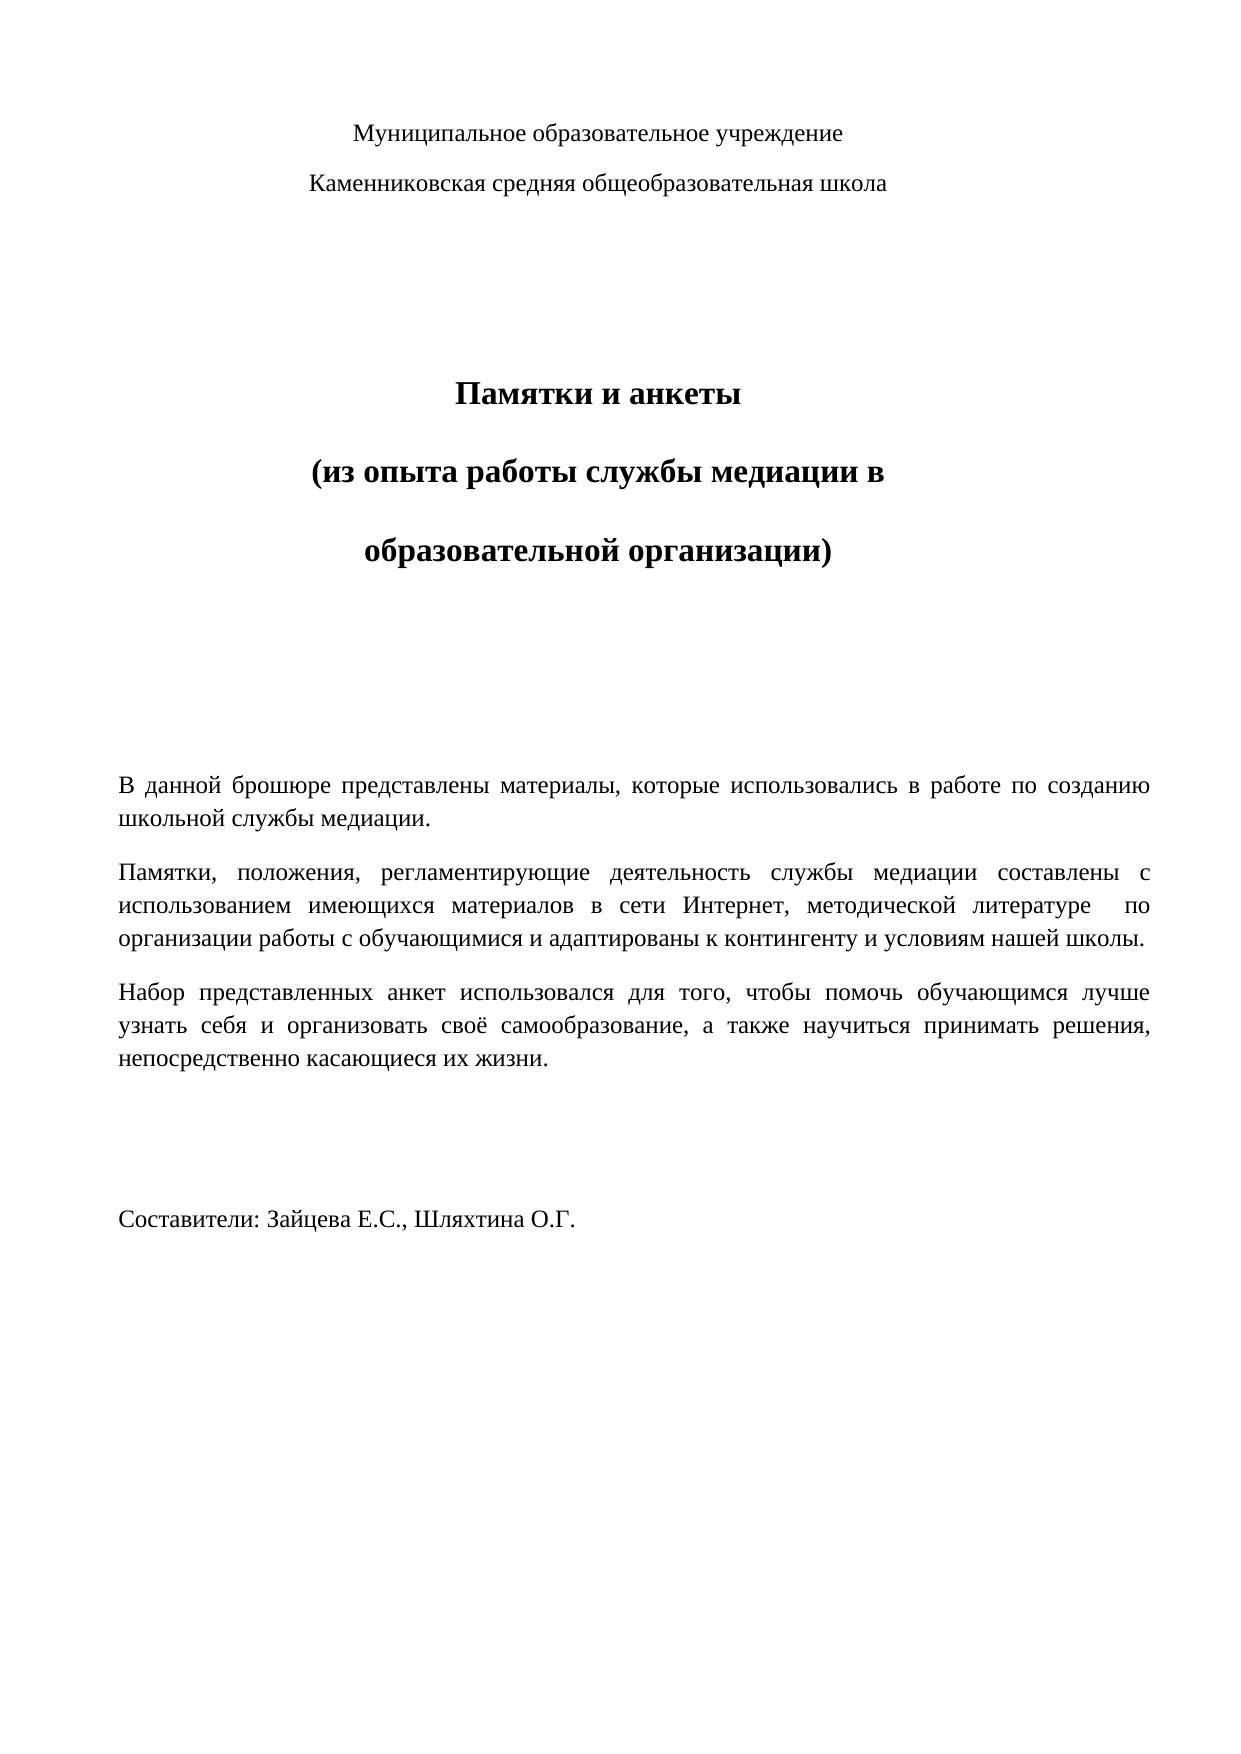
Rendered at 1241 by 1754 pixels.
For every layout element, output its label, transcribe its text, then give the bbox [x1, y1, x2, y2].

text Памятки, положения, регламентирующие деятельность службы медиации составлены с использованием имеющихся материалов в сети Интернет, методической литературе по организации работы с обучающимися и адаптированы к контингенту и условиям нашей школы. [118, 857, 1152, 952]
text В данной брошюре представлены материалы, которые использовались в работе по созданию школьной службы медиации. [118, 770, 1152, 832]
text Составители: Зайцева Е.С., Шляхтина О.Г. [118, 1204, 1152, 1233]
text Каменниковская средняя общеобразовательная школа [44, 168, 1152, 196]
text Памятки и анкеты [44, 373, 1152, 412]
text образовательной организации) [44, 530, 1152, 568]
text (из опыта работы службы медиации в [44, 452, 1152, 490]
text Муниципальное образовательное учреждение [44, 118, 1152, 147]
text Набор представленных анкет использовался для того, чтобы помочь обучающимся лучше узнать себя и организовать своё самообразование, а также научиться принимать решения, непосредственно касающиеся их жизни. [118, 977, 1152, 1072]
